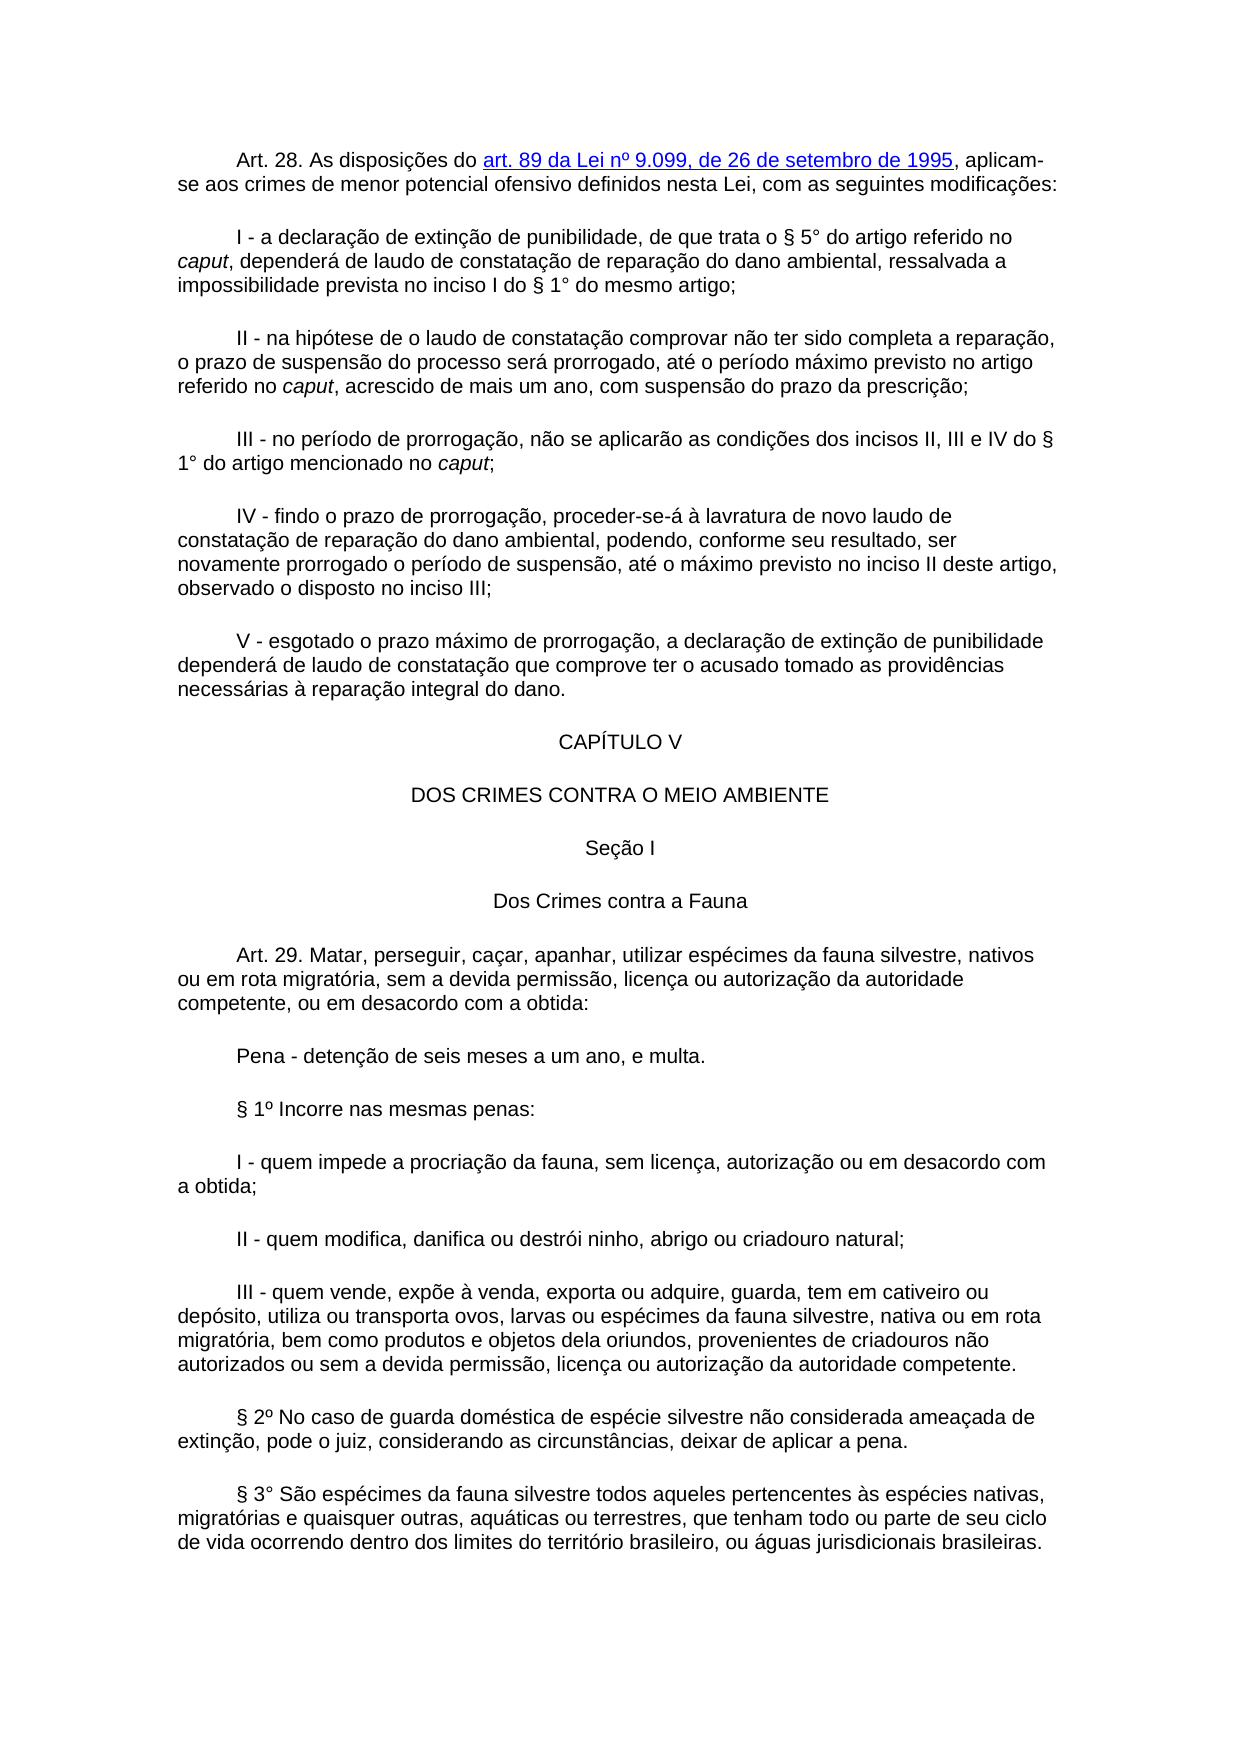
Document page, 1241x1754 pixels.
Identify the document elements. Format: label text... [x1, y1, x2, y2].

text III - no período de prorrogação, não se aplicarão as condições dos incisos II, III e IV do § 1° do artigo mencionado no caput; [177, 427, 1063, 475]
text CAPÍTULO V [177, 730, 1063, 754]
text Art. 29. Matar, perseguir, caçar, apanhar, utilizar espécimes da fauna silvestre, nativos ou em rota migratória, sem a devida permissão, licença ou autorização da autoridade competente, ou em desacordo com a obtida: [177, 942, 1063, 1014]
text DOS CRIMES CONTRA O MEIO AMBIENTE [177, 783, 1063, 807]
text III - quem vende, expõe à venda, exporta ou adquire, guarda, tem em cativeiro ou depósito, utiliza ou transporta ovos, larvas ou espécimes da fauna silvestre, nativa ou em rota migratória, bem como produtos e objetos dela oriundos, provenientes de criadouros não autorizados ou sem a devida permissão, licença ou autorização da autoridade competente. [177, 1280, 1063, 1376]
text Art. 28. As disposições do art. 89 da Lei nº 9.099, de 26 de setembro de 1995, aplicam-se aos crimes de menor potencial ofensivo definidos nesta Lei, com as seguintes modificações: [177, 148, 1063, 196]
text Dos Crimes contra a Fauna [177, 889, 1063, 913]
text § 1º Incorre nas mesmas penas: [177, 1097, 1063, 1121]
text Pena - detenção de seis meses a um ano, e multa. [177, 1043, 1063, 1067]
text II - quem modifica, danifica ou destrói ninho, abrigo ou criadouro natural; [177, 1227, 1063, 1251]
text IV - findo o prazo de prorrogação, proceder-se-á à lavratura de novo laudo de constatação de reparação do dano ambiental, podendo, conforme seu resultado, ser novamente prorrogado o período de suspensão, até o máximo previsto no inciso II deste artigo, observado o disposto no inciso III; [177, 504, 1063, 600]
text Seção I [177, 836, 1063, 860]
text V - esgotado o prazo máximo de prorrogação, a declaração de extinção de punibilidade dependerá de laudo de constatação que comprove ter o acusado tomado as providências necessárias à reparação integral do dano. [177, 629, 1063, 701]
text § 2º No caso de guarda doméstica de espécie silvestre não considerada ameaçada de extinção, pode o juiz, considerando as circunstâncias, deixar de aplicar a pena. [177, 1405, 1063, 1453]
text I - a declaração de extinção de punibilidade, de que trata o § 5° do artigo referido no caput, dependerá de laudo de constatação de reparação do dano ambiental, ressalvada a impossibilidade prevista no inciso I do § 1° do mesmo artigo; [177, 225, 1063, 297]
text § 3° São espécimes da fauna silvestre todos aqueles pertencentes às espécies nativas, migratórias e quaisquer outras, aquáticas ou terrestres, que tenham todo ou parte de seu ciclo de vida ocorrendo dentro dos limites do território brasileiro, ou águas jurisdicionais brasileiras. [177, 1482, 1063, 1554]
text II - na hipótese de o laudo de constatação comprovar não ter sido completa a reparação, o prazo de suspensão do processo será prorrogado, até o período máximo previsto no artigo referido no caput, acrescido de mais um ano, com suspensão do prazo da prescrição; [177, 326, 1063, 398]
text I - quem impede a procriação da fauna, sem licença, autorização ou em desacordo com a obtida; [177, 1150, 1063, 1198]
